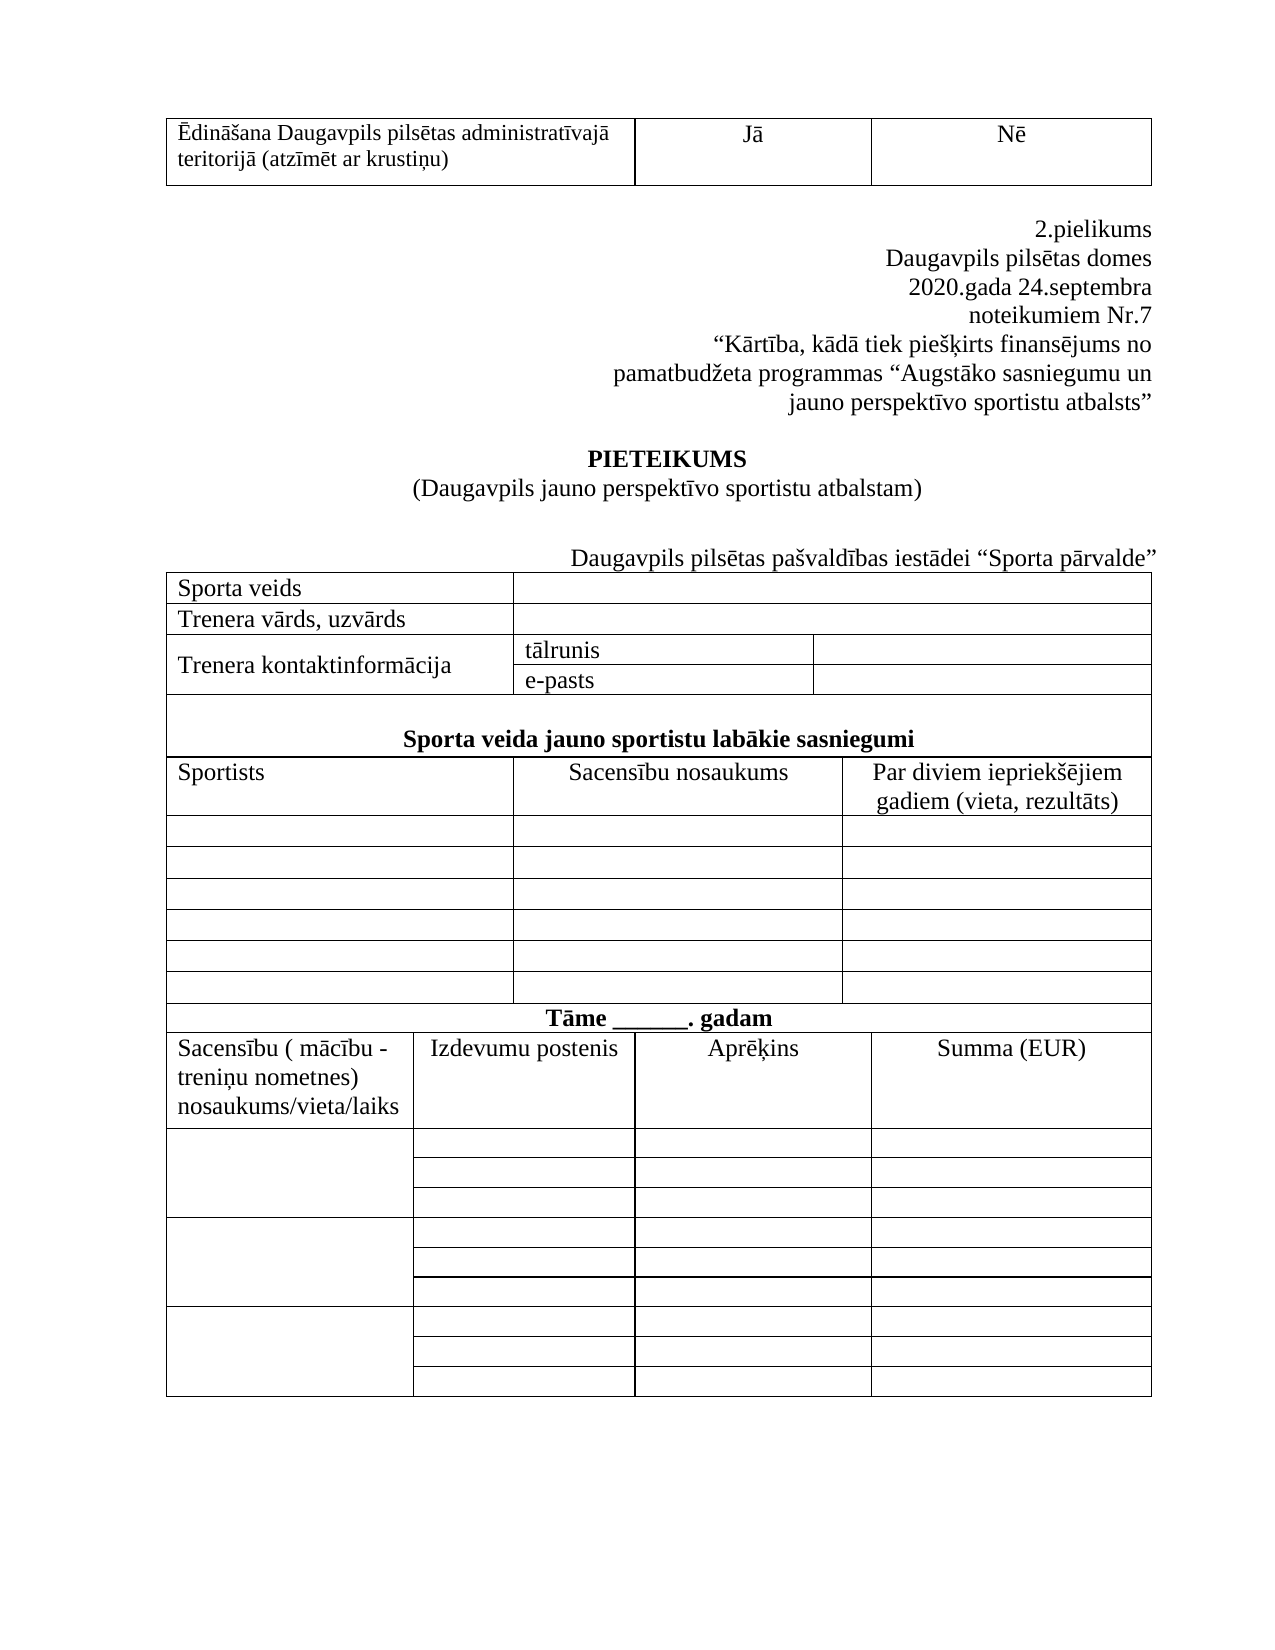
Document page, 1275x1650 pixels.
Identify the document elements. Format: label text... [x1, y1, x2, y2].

table_cell [843, 910, 1151, 940]
table_cell [843, 941, 1151, 971]
table_cell Jā [636, 119, 871, 184]
table_cell Sacensību ( mācību -treniņu nometnes) nosaukums/vieta/laiks [167, 1033, 413, 1127]
table_cell [872, 1278, 1151, 1306]
table_cell [636, 1278, 871, 1306]
table_cell [514, 910, 842, 940]
table_cell [414, 1158, 634, 1187]
table_cell Tāme ______. gadam [167, 1004, 1151, 1032]
table_cell [167, 1307, 413, 1396]
text 2.pielikums [177, 214, 1152, 243]
table_cell [636, 1337, 871, 1366]
table_cell [167, 1129, 413, 1217]
text Daugavpils pilsētas pašvaldības iestādei “Sporta pārvalde” [177, 543, 1157, 572]
text PIETEIKUMS (Daugavpils jauno perspektīvo sportistu atbalstam) [177, 444, 1157, 502]
table_cell [636, 1248, 871, 1276]
text “Kārtība, kādā tiek piešķirts finansējums no pamatbudžeta programmas “Augstāko sasniegumu un jauno perspektīvo sportistu atbalsts” [605, 329, 1152, 416]
table_cell [636, 1188, 871, 1217]
table_cell [167, 879, 513, 909]
table_cell [514, 847, 842, 877]
table_cell [636, 1129, 871, 1157]
table_cell Sportists [167, 758, 513, 815]
table_cell [843, 847, 1151, 877]
table_cell [843, 879, 1151, 909]
text noteikumiem Nr.7 [738, 301, 1152, 329]
table_cell Trenera kontaktinformācija [167, 635, 513, 694]
table_cell [636, 1218, 871, 1247]
table_cell Aprēķins [636, 1033, 871, 1127]
table_cell [414, 1307, 634, 1336]
table_cell [843, 972, 1151, 1002]
table_cell [636, 1367, 871, 1396]
table_cell [414, 1278, 634, 1306]
table_cell e-pasts [514, 665, 813, 694]
table_cell Sacensību nosaukums [514, 758, 842, 815]
table_cell Par diviem iepriekšējiem gadiem (vieta, rezultāts) [843, 758, 1151, 815]
table_cell [167, 910, 513, 940]
table_cell [636, 1307, 871, 1336]
table_cell [167, 941, 513, 971]
table_cell [514, 816, 842, 846]
table_cell [167, 816, 513, 846]
table_cell [414, 1218, 634, 1247]
table_cell [814, 665, 1151, 694]
table_cell [167, 972, 513, 1002]
table_cell tālrunis [514, 635, 813, 664]
table_cell Trenera vārds, uzvārds [167, 604, 513, 634]
table_cell Izdevumu postenis [414, 1033, 634, 1127]
table_cell [872, 1337, 1151, 1366]
text 2020.gada 24.septembra [738, 272, 1152, 301]
table_cell [814, 635, 1151, 664]
table_cell [414, 1367, 634, 1396]
table_cell [167, 847, 513, 877]
table_cell [414, 1337, 634, 1366]
table_cell [872, 1129, 1151, 1157]
table_cell [514, 604, 1151, 634]
table_cell Ēdināšana Daugavpils pilsētas administratīvajā teritorijā (atzīmēt ar krustiņu) [167, 119, 634, 184]
table_cell [872, 1158, 1151, 1187]
table_cell [872, 1367, 1151, 1396]
table_cell [414, 1248, 634, 1276]
table_header Sporta veids [167, 573, 513, 603]
table_cell Summa (EUR) [872, 1033, 1151, 1127]
table_cell [514, 972, 842, 1002]
table_cell [872, 1248, 1151, 1276]
table_cell [872, 1307, 1151, 1336]
table_cell [414, 1129, 634, 1157]
table_cell [872, 1218, 1151, 1247]
table_cell Sporta veida jauno sportistu labākie sasniegumi [167, 695, 1151, 756]
table_cell [167, 1218, 413, 1306]
table_cell Nē [872, 119, 1151, 184]
table_cell [843, 816, 1151, 846]
table_cell [872, 1188, 1151, 1217]
table_cell [414, 1188, 634, 1217]
text Daugavpils pilsētas domes [738, 243, 1152, 272]
table_cell [514, 941, 842, 971]
table_header [514, 573, 1151, 603]
table_cell [636, 1158, 871, 1187]
table_cell [514, 879, 842, 909]
